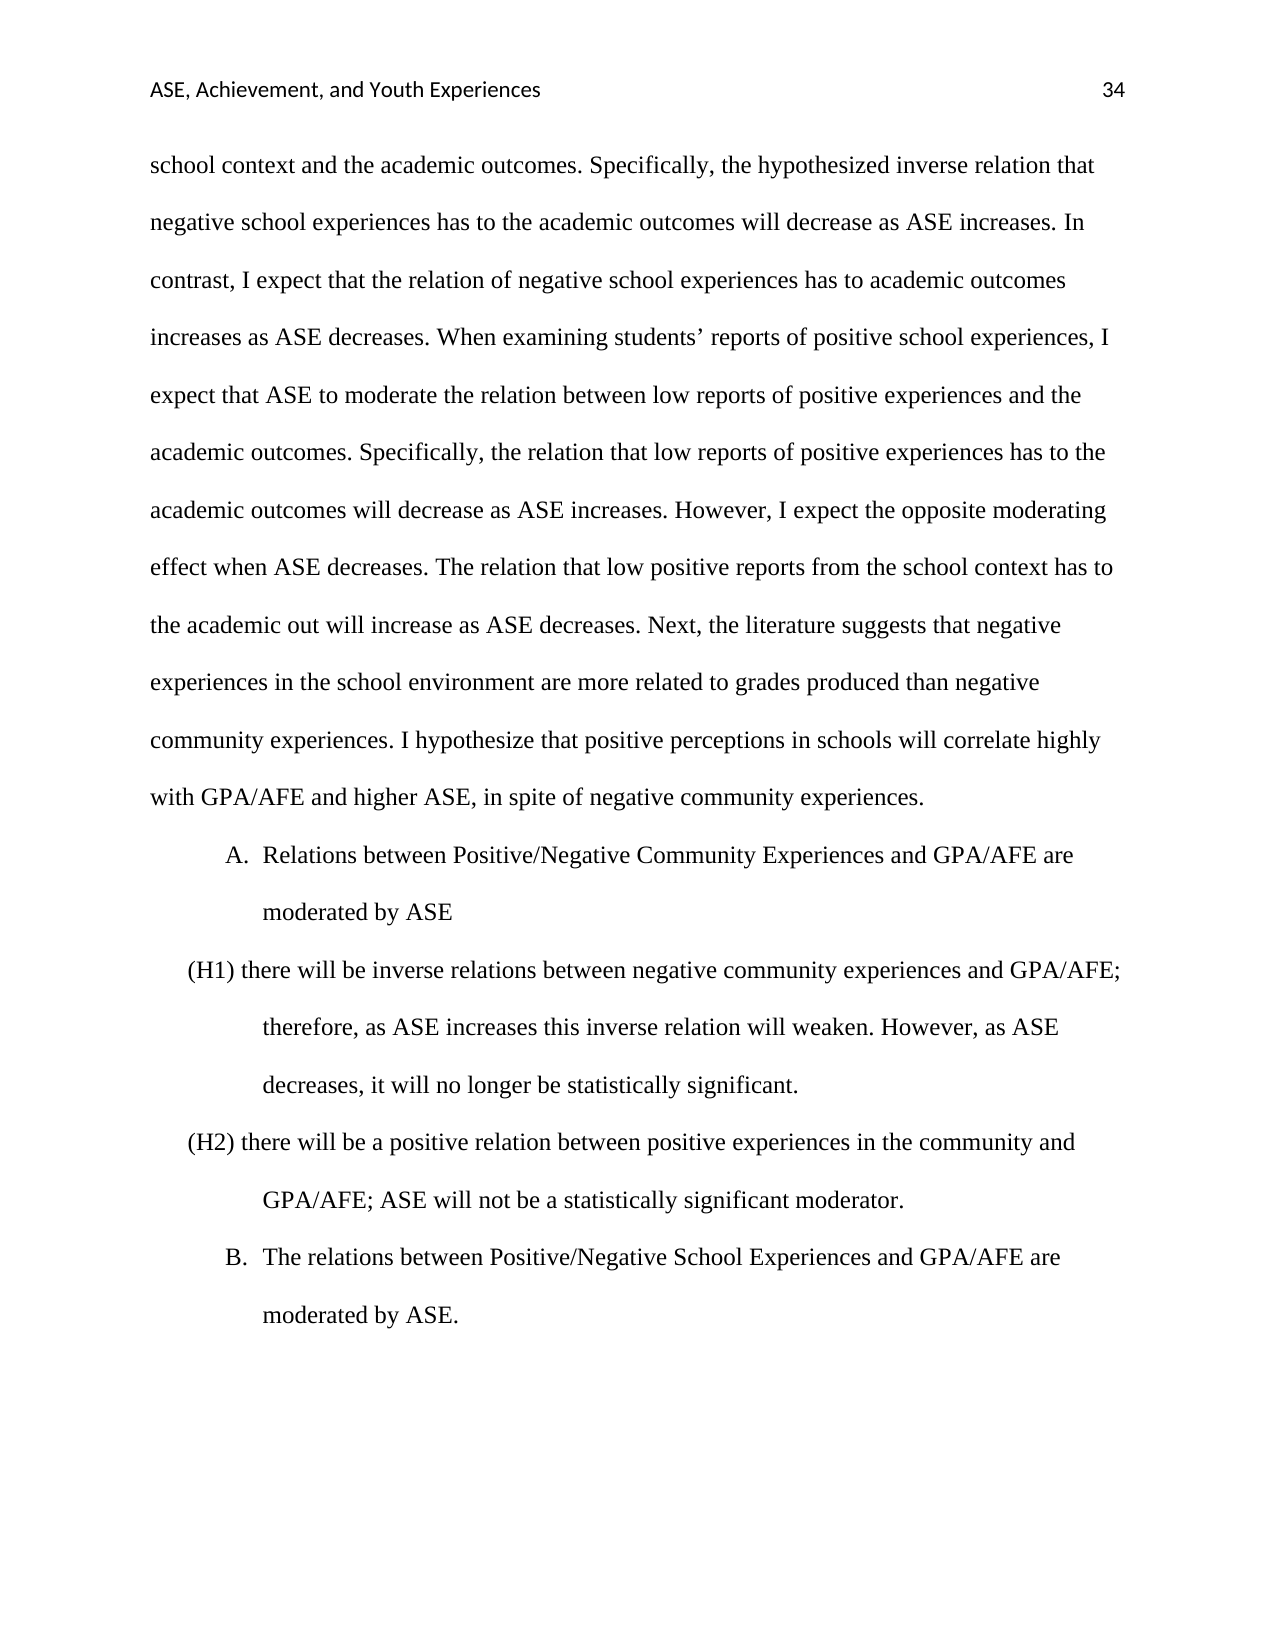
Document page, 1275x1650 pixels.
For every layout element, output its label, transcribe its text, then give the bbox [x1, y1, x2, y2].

text (H2) there will be a positive relation between positive experiences in the community and GPA/AFE; ASE will not be a statistically significant moderator. [187, 1127, 1125, 1214]
list Relations between Positive/Negative Community Experiences and GPA/AFE are moderated by ASE [225, 840, 1125, 926]
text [150, 150, 1125, 811]
text (H1) there will be inverse relations between negative community experiences and GPA/AFE; therefore, as ASE increases this inverse relation will weaken. However, as ASE decreases, it will no longer be statistically significant. [187, 955, 1125, 1099]
list The relations between Positive/Negative School Experiences and GPA/AFE are moderated by ASE. [225, 1242, 1125, 1329]
